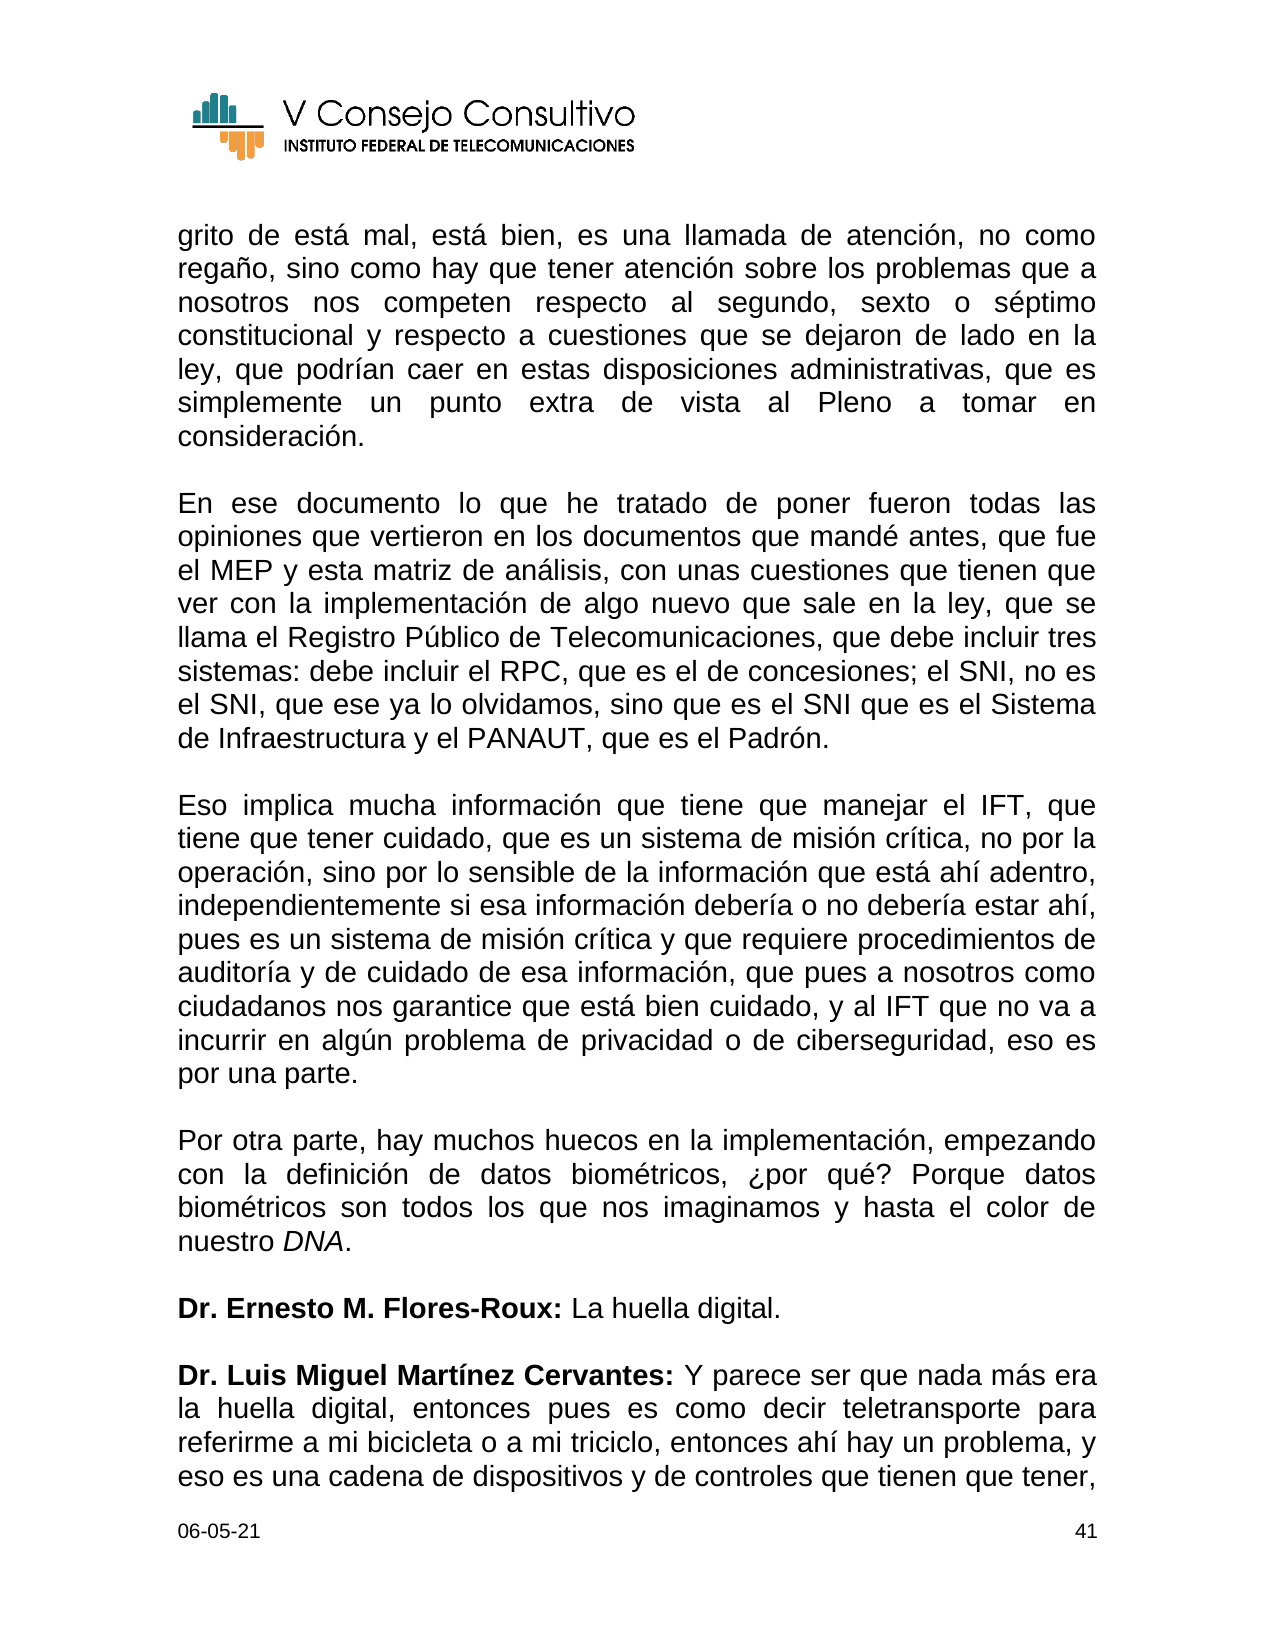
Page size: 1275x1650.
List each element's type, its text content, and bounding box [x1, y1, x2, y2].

text Por otra parte, hay muchos huecos en la implementación, empezando con la definición de datos biométricos, ¿por qué? Porque datos biométricos son todos los que nos imaginamos y hasta el color de nuestro DNA. [177, 1123, 1098, 1257]
text En ese documento lo que he tratado de poner fueron todas las opiniones que vertieron en los documentos que mandé antes, que fue el MEP y esta matriz de análisis, con unas cuestiones que tienen que ver con la implementación de algo nuevo que sale en la ley, que se llama el Registro Público de Telecomunicaciones, que debe incluir tres sistemas: debe incluir el RPC, que es el de concesiones; el SNI, no es el SNI, que ese ya lo olvidamos, sino que es el SNI que es el Sistema de Infraestructura y el PANAUT, que es el Padrón. [177, 486, 1098, 754]
text Dr. Ernesto M. Flores-Roux: La huella digital. [177, 1291, 1098, 1324]
text Eso implica mucha información que tiene que manejar el IFT, que tiene que tener cuidado, que es un sistema de misión crítica, no por la operación, sino por lo sensible de la información que está ahí adentro, independientemente si esa información debería o no debería estar ahí, pues es un sistema de misión crítica y que requiere procedimientos de auditoría y de cuidado de esa información, que pues a nosotros como ciudadanos nos garantice que está bien cuidado, y al IFT que no va a incurrir en algún problema de privacidad o de ciberseguridad, eso es por una parte. [177, 788, 1098, 1089]
picture [177, 86, 649, 162]
